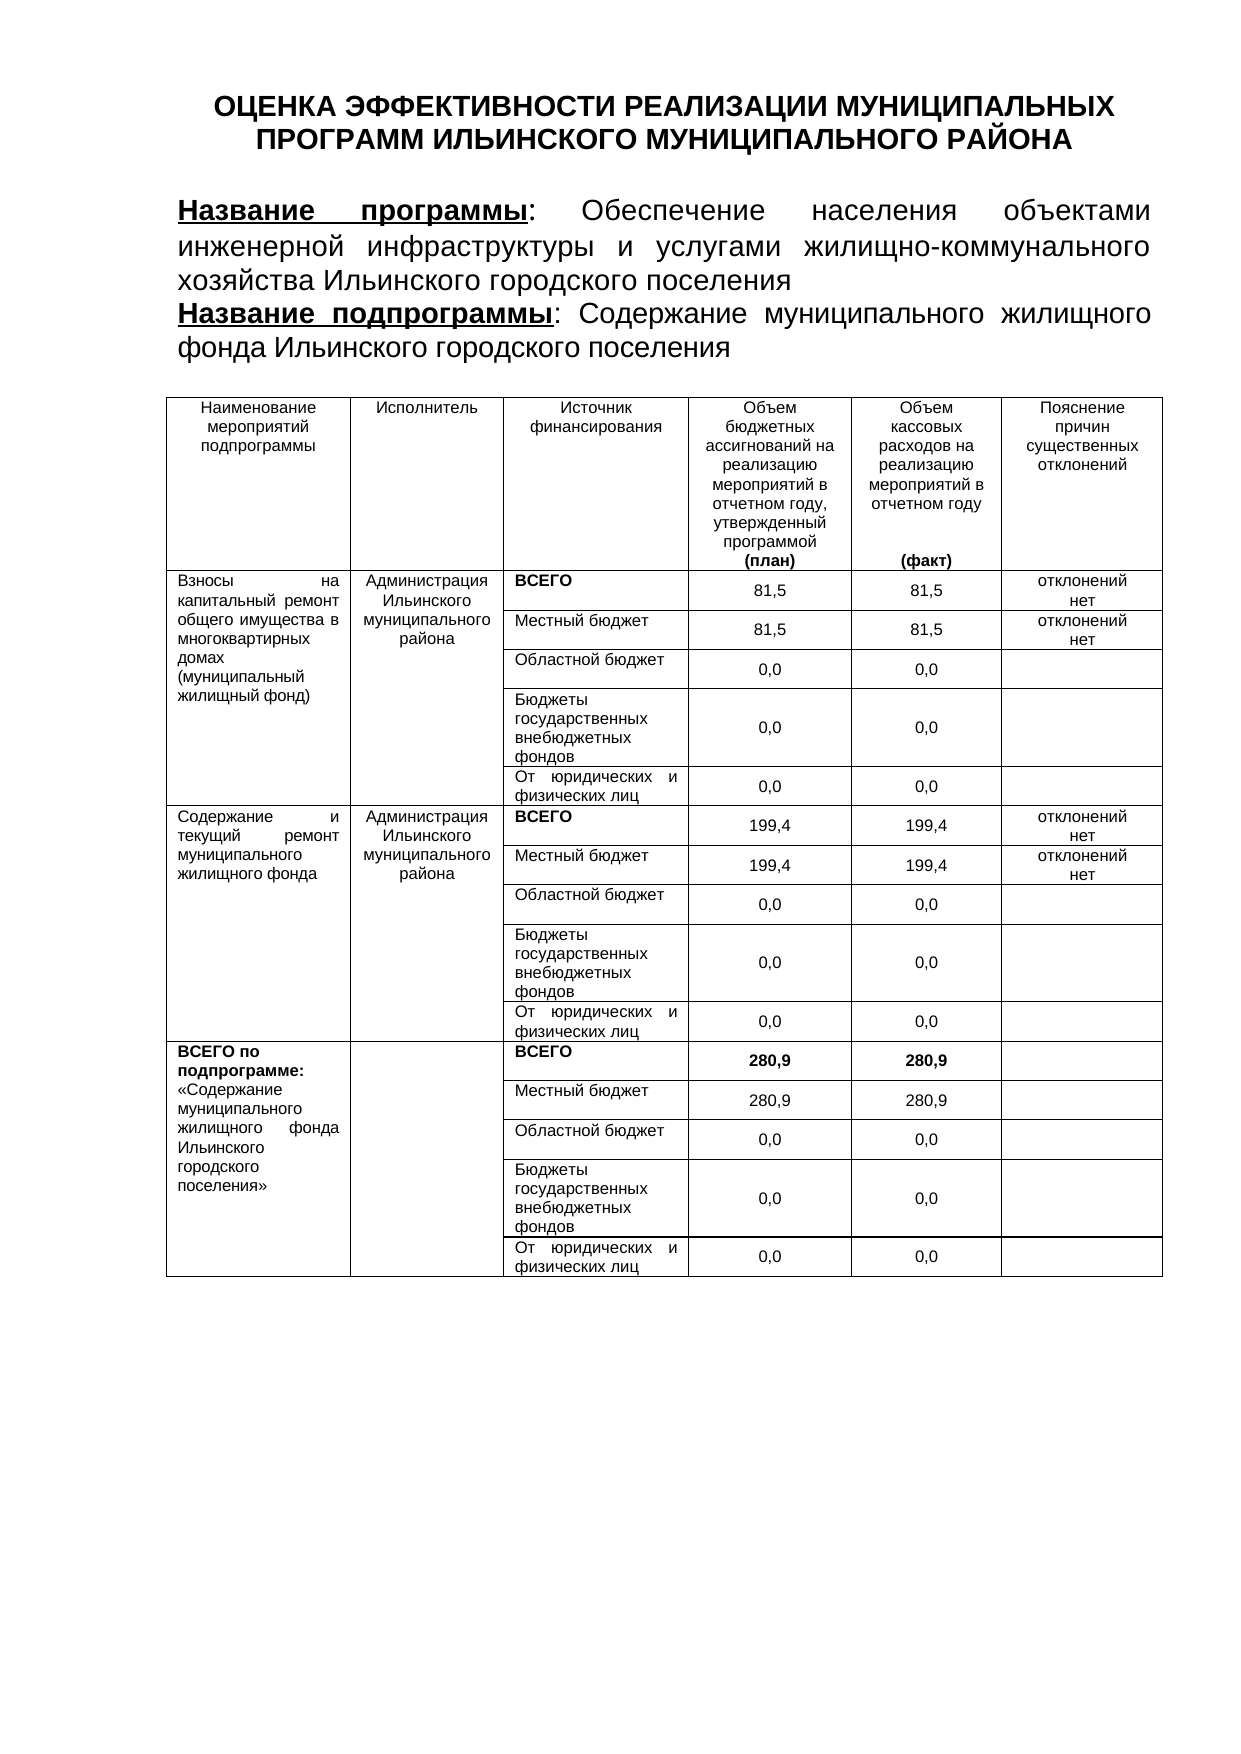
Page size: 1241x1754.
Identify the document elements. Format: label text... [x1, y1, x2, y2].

table_cell [1002, 1002, 1162, 1041]
table_cell 0,0 [689, 885, 851, 923]
table_cell 81,5 [689, 611, 851, 649]
table_cell Областной бюджет [504, 650, 688, 688]
table_cell отклонений нет [1002, 611, 1162, 649]
table_cell [1002, 650, 1162, 688]
table_cell ВСЕГО [504, 571, 688, 609]
table_cell Содержание и текущий ремонт муниципального жилищного фонда [167, 806, 350, 1041]
table_cell 280,9 [852, 1042, 1001, 1080]
table_header Источник финансирования [504, 398, 688, 570]
table_cell [1002, 1238, 1162, 1276]
table_cell 280,9 [852, 1081, 1001, 1119]
table_cell 81,5 [852, 571, 1001, 609]
table_cell [1002, 1081, 1162, 1119]
table_cell [1002, 1160, 1162, 1236]
table_cell [1002, 689, 1162, 766]
table_cell [1002, 885, 1162, 923]
table_cell 0,0 [689, 767, 851, 805]
table_cell [1002, 767, 1162, 805]
table_cell 199,4 [852, 846, 1001, 884]
table_cell От юридических и физических лиц [504, 767, 688, 805]
table_cell 0,0 [852, 1002, 1001, 1041]
table_cell 0,0 [689, 650, 851, 688]
table_cell 0,0 [852, 650, 1001, 688]
table_cell отклонений нет [1002, 846, 1162, 884]
table_cell 199,4 [689, 806, 851, 845]
table_cell 0,0 [689, 689, 851, 766]
table_cell [1002, 1120, 1162, 1159]
table_header Объем бюджетных ассигнований на реализацию мероприятий в отчетном году, утвержденный программой (план) [689, 398, 851, 570]
table_cell ВСЕГО [504, 806, 688, 845]
table_cell 0,0 [852, 885, 1001, 923]
table_cell От юридических и физических лиц [504, 1238, 688, 1276]
table_header Пояснение причин существенных отклонений [1002, 398, 1162, 570]
table_cell ВСЕГО [504, 1042, 688, 1080]
table_cell Администрация Ильинского муниципального района [351, 806, 503, 1041]
table_cell Местный бюджет [504, 846, 688, 884]
table_cell 0,0 [852, 1160, 1001, 1236]
table_cell 81,5 [689, 571, 851, 609]
text Название подпрограммы: Содержание муниципального жилищного фонда Ильинского городского поселения [177, 296, 1152, 363]
table_cell [351, 1042, 503, 1276]
table_cell 0,0 [689, 1160, 851, 1236]
table_cell 0,0 [852, 925, 1001, 1001]
table_cell Бюджеты государственных внебюджетных фондов [504, 689, 688, 766]
table_cell 199,4 [689, 846, 851, 884]
table_header Наименование мероприятий подпрограммы [167, 398, 350, 570]
table_header Объем кассовых расходов на реализацию мероприятий в отчетном году (факт) [852, 398, 1001, 570]
table_cell ВСЕГО по подпрограмме: «Содержание муниципального жилищного фонда Ильинского городского поселения» [167, 1042, 350, 1276]
table_cell Областной бюджет [504, 1120, 688, 1159]
table_cell Бюджеты государственных внебюджетных фондов [504, 925, 688, 1001]
table_cell 280,9 [689, 1042, 851, 1080]
table_cell Администрация Ильинского муниципального района [351, 571, 503, 805]
table_cell 0,0 [689, 1238, 851, 1276]
table_cell Местный бюджет [504, 611, 688, 649]
text Название программы: Обеспечение населения объектами инженерной инфраструктуры и услугами жилищно-коммунального хозяйства Ильинского городского поселения [177, 189, 1152, 296]
table_cell 0,0 [852, 689, 1001, 766]
table_cell 81,5 [852, 611, 1001, 649]
table_cell отклонений нет [1002, 571, 1162, 609]
table_cell Взносы на капитальный ремонт общего имущества в многоквартирных домах (муниципальный жилищный фонд) [167, 571, 350, 805]
table_cell [1002, 1042, 1162, 1080]
text ОЦЕНКА ЭФФЕКТИВНОСТИ РЕАЛИЗАЦИИ МУНИЦИПАЛЬНЫХ ПРОГРАММ ИЛЬИНСКОГО МУНИЦИПАЛЬНОГО РАЙОНА [177, 89, 1152, 156]
table_cell 0,0 [852, 1238, 1001, 1276]
table_header Исполнитель [351, 398, 503, 570]
table_cell 199,4 [852, 806, 1001, 845]
table_cell отклонений нет [1002, 806, 1162, 845]
table_cell Местный бюджет [504, 1081, 688, 1119]
table_cell 0,0 [689, 925, 851, 1001]
table_cell Областной бюджет [504, 885, 688, 923]
table_cell 0,0 [689, 1002, 851, 1041]
table_cell [1002, 925, 1162, 1001]
table_cell 0,0 [852, 767, 1001, 805]
table_cell 0,0 [689, 1120, 851, 1159]
table_cell Бюджеты государственных внебюджетных фондов [504, 1160, 688, 1236]
table_cell 0,0 [852, 1120, 1001, 1159]
table_cell 280,9 [689, 1081, 851, 1119]
table_cell От юридических и физических лиц [504, 1002, 688, 1041]
